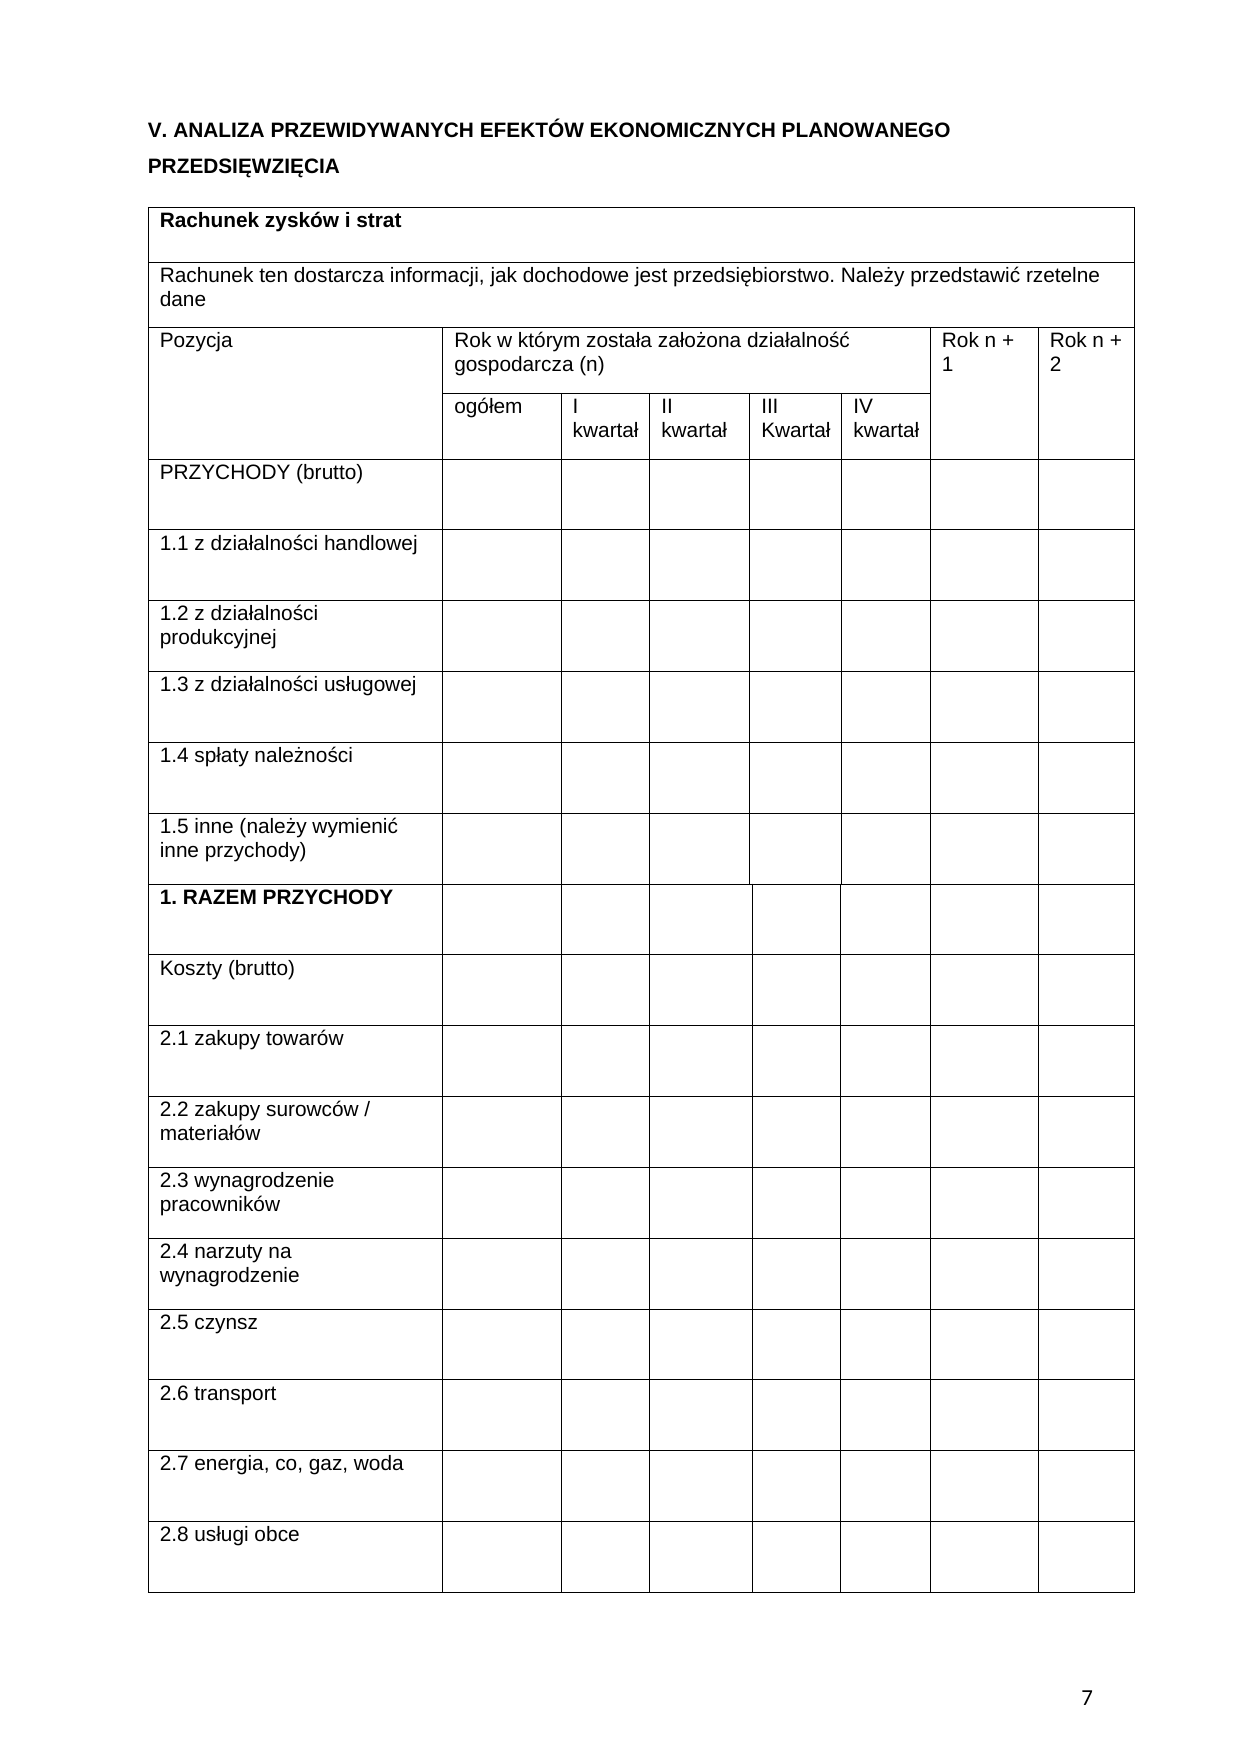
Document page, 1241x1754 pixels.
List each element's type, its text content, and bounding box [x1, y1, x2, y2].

table_cell [562, 1239, 649, 1308]
table_cell [1039, 1026, 1134, 1096]
table_cell [753, 1380, 840, 1450]
table_cell [841, 885, 930, 954]
table_cell [443, 672, 561, 742]
table_cell Rachunek ten dostarcza informacji, jak dochodowe jest przedsiębiorstwo. Należy przedstawić rzetelne dane [149, 263, 1134, 327]
table_cell [750, 672, 841, 742]
table_cell [1039, 601, 1134, 671]
table_cell [1039, 1168, 1134, 1238]
table_cell 1.4 spłaty należności [149, 743, 442, 813]
table_cell Rok w którym została założona działalność gospodarcza (n) [443, 328, 930, 393]
table_cell [842, 530, 930, 600]
table_cell [562, 743, 649, 813]
table_cell [562, 672, 649, 742]
table_cell [931, 955, 1038, 1025]
table_cell [841, 1168, 930, 1238]
table_cell [750, 460, 841, 529]
table_cell [1039, 1451, 1134, 1521]
table_cell [1039, 885, 1134, 954]
table_cell [1039, 955, 1134, 1025]
table_cell [1039, 1310, 1134, 1379]
table_cell [841, 1026, 930, 1096]
table_cell [443, 601, 561, 671]
table_cell 1.1 z działalności handlowej [149, 530, 442, 600]
table_cell [443, 885, 561, 954]
table_cell [562, 460, 649, 529]
table_cell [931, 530, 1038, 600]
table_cell 2.3 wynagrodzenie pracowników [149, 1168, 442, 1238]
table_cell [443, 1026, 561, 1096]
table_cell [650, 814, 749, 883]
table_cell [650, 1026, 752, 1096]
table_cell [931, 814, 1038, 883]
table_cell [562, 530, 649, 600]
table_cell [562, 1026, 649, 1096]
table_cell [750, 530, 841, 600]
table_cell 2.7 energia, co, gaz, woda [149, 1451, 442, 1521]
table_cell [562, 1097, 649, 1167]
table_cell [650, 601, 749, 671]
table_cell [650, 1310, 752, 1379]
table_cell [650, 1097, 752, 1167]
table_cell [753, 1026, 840, 1096]
table_cell [1039, 743, 1134, 813]
table_cell [650, 885, 752, 954]
table_cell [443, 1380, 561, 1450]
table_cell II kwartał [650, 394, 749, 458]
table_cell [1039, 672, 1134, 742]
table_cell [443, 1097, 561, 1167]
table_cell [443, 1239, 561, 1308]
table_cell [841, 1310, 930, 1379]
table_cell 1.2 z działalności produkcyjnej [149, 601, 442, 671]
table_cell [1039, 530, 1134, 600]
table_cell [753, 885, 840, 954]
table_cell [841, 1451, 930, 1521]
table_cell [1039, 460, 1134, 529]
table_cell [931, 1168, 1038, 1238]
table_cell [562, 1522, 649, 1592]
text V. ANALIZA PRZEWIDYWANYCH EFEKTÓW EKONOMICZNYCH PLANOWANEGO PRZEDSIĘWZIĘCIA [148, 118, 1092, 178]
table_cell [650, 1239, 752, 1308]
table_cell [443, 1310, 561, 1379]
table_cell [443, 460, 561, 529]
table_cell [842, 743, 930, 813]
table_cell [750, 814, 841, 883]
table_cell [650, 1168, 752, 1238]
table_cell [931, 885, 1038, 954]
table_cell 1.5 inne (należy wymienić inne przychody) [149, 814, 442, 883]
table_cell [753, 1451, 840, 1521]
table_cell [562, 1310, 649, 1379]
table_cell ogółem [443, 394, 561, 458]
table_cell [1039, 1239, 1134, 1308]
table_cell [753, 1522, 840, 1592]
table_cell [931, 1380, 1038, 1450]
table_cell [931, 1097, 1038, 1167]
table_cell [753, 1239, 840, 1308]
table_cell [1039, 1097, 1134, 1167]
table_cell [931, 1026, 1038, 1096]
table_cell 2.4 narzuty na wynagrodzenie [149, 1239, 442, 1308]
table_cell 2.6 transport [149, 1380, 442, 1450]
table_cell [753, 1097, 840, 1167]
table_cell [650, 1522, 752, 1592]
table_cell 2.8 usługi obce [149, 1522, 442, 1592]
table_cell [841, 1380, 930, 1450]
table_header Rachunek zysków i strat [149, 208, 1134, 262]
table_cell [650, 743, 749, 813]
table_cell [562, 955, 649, 1025]
table_cell [650, 530, 749, 600]
table_cell [841, 1097, 930, 1167]
table_cell Rok n + 2 [1039, 328, 1134, 458]
table_cell I kwartał [562, 394, 649, 458]
table_cell [562, 1451, 649, 1521]
table_cell [650, 1380, 752, 1450]
table_cell [841, 1239, 930, 1308]
table_cell [1039, 814, 1134, 883]
table_cell [753, 955, 840, 1025]
table_cell IV kwartał [842, 394, 930, 458]
table_cell [650, 1451, 752, 1521]
table_cell 2.1 zakupy towarów [149, 1026, 442, 1096]
table_cell PRZYCHODY (brutto) [149, 460, 442, 529]
table_cell [931, 460, 1038, 529]
table_cell [931, 1239, 1038, 1308]
table_cell [931, 1451, 1038, 1521]
table_cell [841, 1522, 930, 1592]
table_cell [562, 814, 649, 883]
table_cell [750, 601, 841, 671]
table_cell III Kwartał [750, 394, 841, 458]
table_cell [443, 1451, 561, 1521]
table_cell [842, 460, 930, 529]
table_cell [443, 1522, 561, 1592]
table_cell [841, 955, 930, 1025]
table_cell [931, 743, 1038, 813]
table_cell Rok n + 1 [931, 328, 1038, 458]
table_cell [842, 814, 930, 883]
table_cell [842, 672, 930, 742]
table_cell [931, 601, 1038, 671]
table_cell [443, 1168, 561, 1238]
table_cell Pozycja [149, 328, 442, 458]
table_cell [753, 1168, 840, 1238]
table_cell [931, 672, 1038, 742]
table_cell [562, 1380, 649, 1450]
table_cell 2.5 czynsz [149, 1310, 442, 1379]
table_cell [443, 955, 561, 1025]
table_cell [750, 743, 841, 813]
table_cell 1.3 z działalności usługowej [149, 672, 442, 742]
table_cell 2.2 zakupy surowców / materiałów [149, 1097, 442, 1167]
table_cell [443, 814, 561, 883]
table_cell Koszty (brutto) [149, 955, 442, 1025]
table_cell 1. RAZEM PRZYCHODY [149, 885, 442, 954]
table_cell [650, 672, 749, 742]
table_cell [753, 1310, 840, 1379]
table_cell [931, 1522, 1038, 1592]
table_cell [650, 460, 749, 529]
table_cell [562, 885, 649, 954]
table_cell [1039, 1380, 1134, 1450]
table_cell [443, 530, 561, 600]
table_cell [931, 1310, 1038, 1379]
table_cell [562, 1168, 649, 1238]
table_cell [650, 955, 752, 1025]
table_cell [842, 601, 930, 671]
table_cell [443, 743, 561, 813]
table_cell [562, 601, 649, 671]
table_cell [1039, 1522, 1134, 1592]
